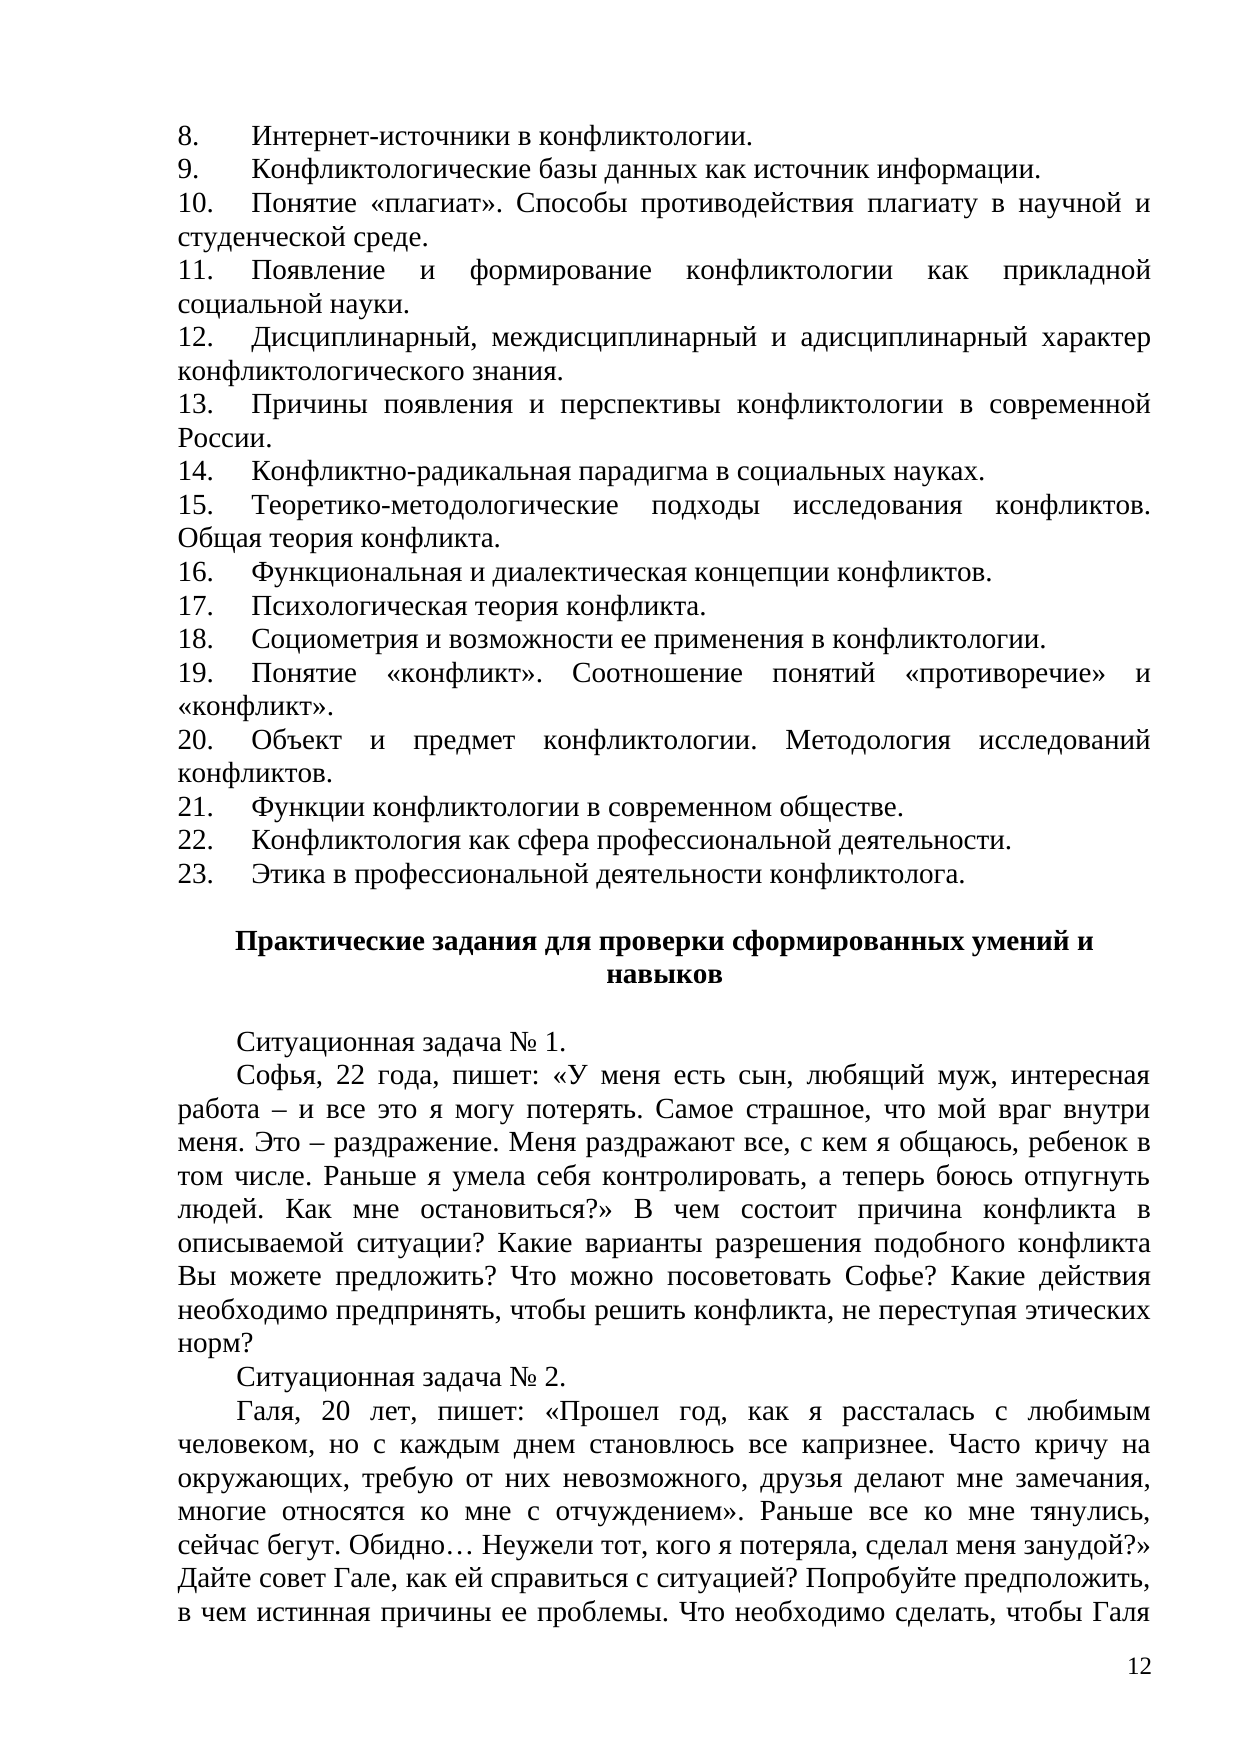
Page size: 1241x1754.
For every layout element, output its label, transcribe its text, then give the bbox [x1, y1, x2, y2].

list Причины появления и перспективы конфликтологии в современной России. [177, 386, 1152, 453]
list Интернет-источники в конфликтологии. [177, 118, 1152, 152]
list Софья, 22 года, пишет: «У меня есть сын, любящий муж, интересная работа – и все это я могу потерять. Самое страшное, что мой враг внутри меня. Это – раздражение. Меня раздражают все, с кем я общаюсь, ребенок в том числе. Раньше я умела себя контролировать, а теперь боюсь отпугнуть людей. Как мне остановиться?» В чем состоит причина конфликта в описываемой ситуации? Какие варианты разрешения подобного конфликта Вы можете предложить? Что можно посоветовать Софье? Какие действия необходимо предпринять, чтобы решить конфликта, не переступая этических норм? [177, 1057, 1152, 1359]
list Объект и предмет конфликтологии. Методология исследований конфликтов. [177, 722, 1152, 789]
list Понятие «конфликт». Соотношение понятий «противоречие» и «конфликт». [177, 655, 1152, 722]
list Конфликтно-радикальная парадигма в социальных науках. [177, 453, 1152, 487]
list Практические задания для проверки сформированных умений и навыков [177, 923, 1152, 990]
list Социометрия и возможности ее применения в конфликтологии. [177, 621, 1152, 655]
list Ситуационная задача № 2. [177, 1359, 1152, 1393]
list Конфликтологические базы данных как источник информации. [177, 152, 1152, 185]
list Конфликтология как сфера профессиональной деятельности. [177, 822, 1152, 856]
list Теоретико-методологические подходы исследования конфликтов. Общая теория конфликта. [177, 487, 1152, 554]
list Функции конфликтологии в современном обществе. [177, 789, 1152, 822]
list Понятие «плагиат». Способы противодействия плагиату в научной и студенческой среде. [177, 185, 1152, 252]
list Функциональная и диалектическая концепции конфликтов. [177, 554, 1152, 588]
list Психологическая теория конфликта. [177, 588, 1152, 621]
list Ситуационная задача № 1. [177, 1024, 1152, 1057]
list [177, 1393, 1152, 1627]
list Появление и формирование конфликтологии как прикладной социальной науки. [177, 252, 1152, 319]
list Этика в профессиональной деятельности конфликтолога. [177, 856, 1152, 889]
list Дисциплинарный, междисциплинарный и адисциплинарный характер конфликтологического знания. [177, 319, 1152, 386]
